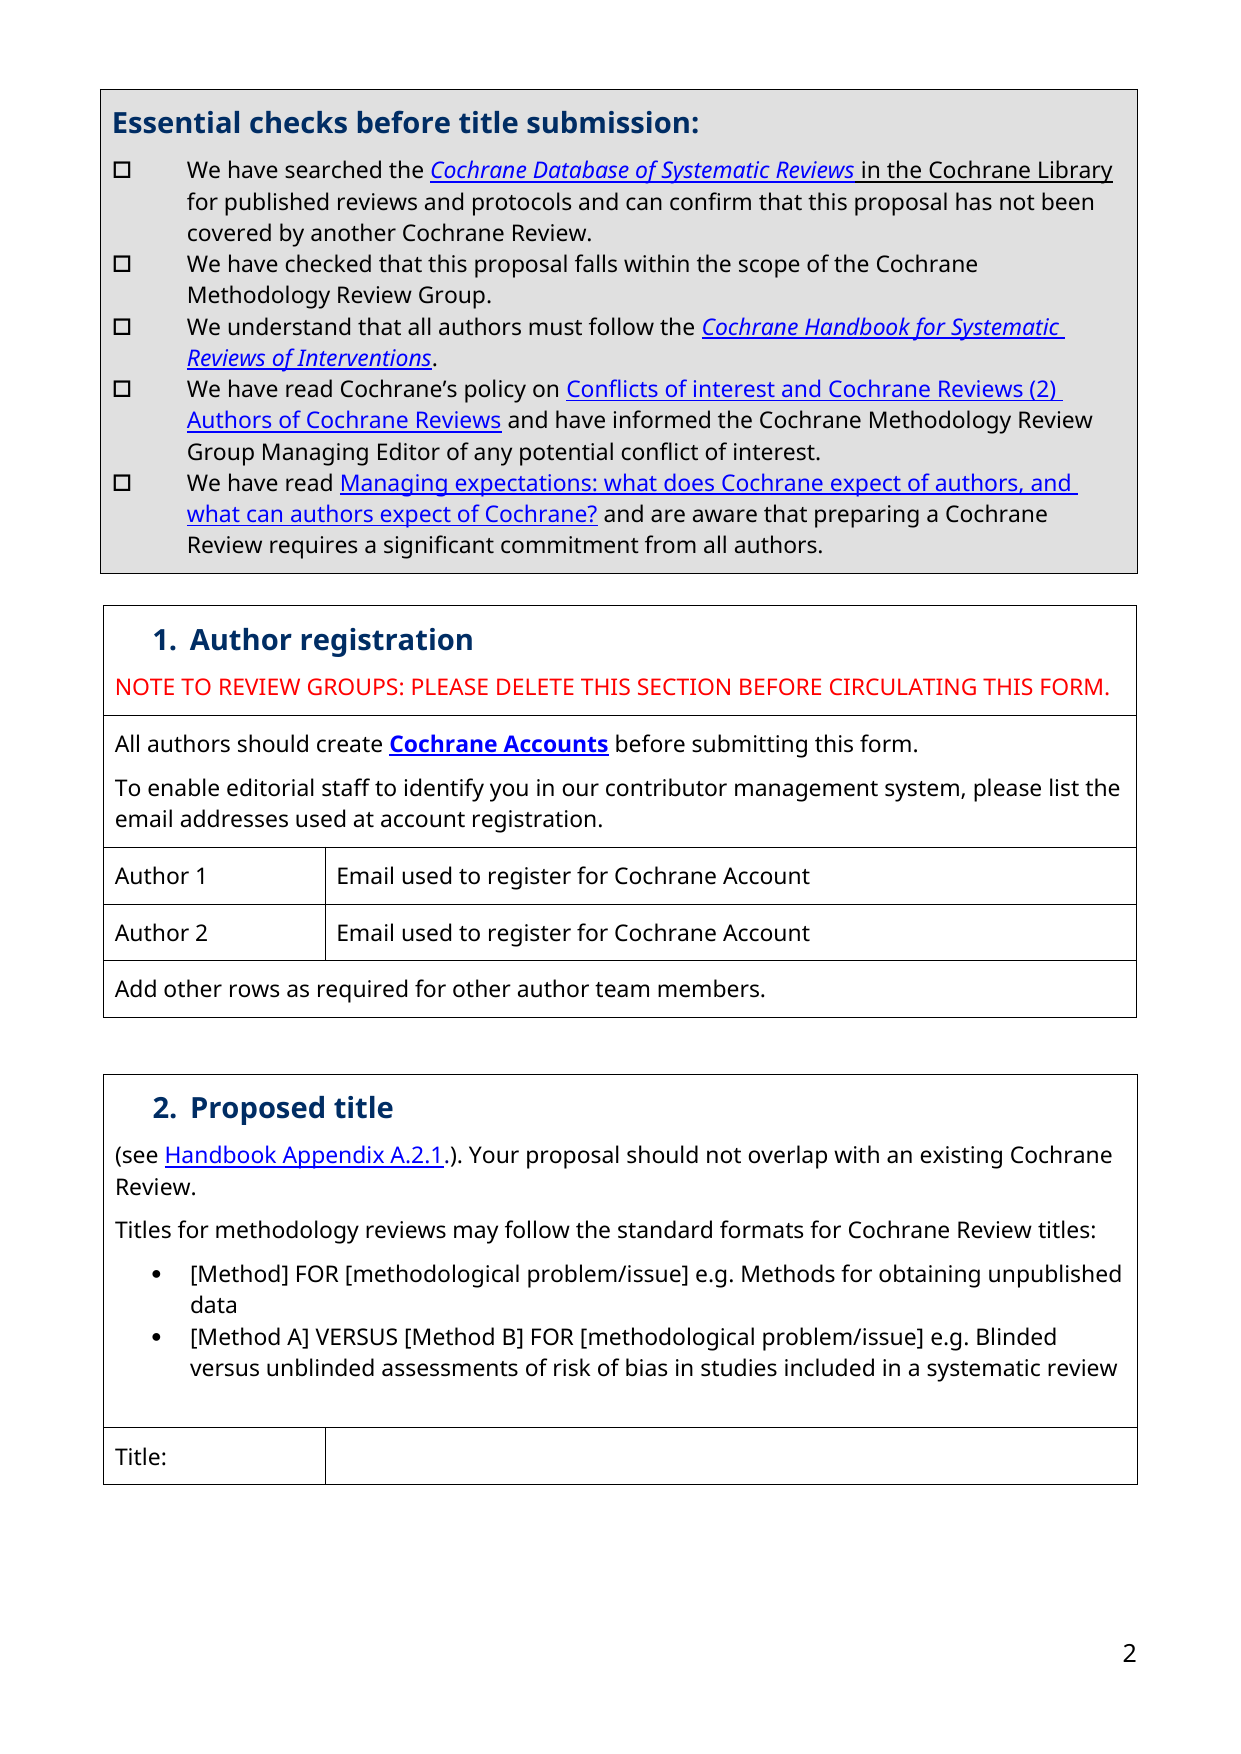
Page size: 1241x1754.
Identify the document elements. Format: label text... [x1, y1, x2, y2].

table_cell Add other rows as required for other author team members. [104, 961, 1136, 1017]
table_header Essential checks before title submission: We have searched the Cochrane Database of Systematic Reviews in the Cochrane Library for published reviews and protocols and can confirm that this proposal has not been covered by another Cochrane Review. We have checked that this proposal falls within the scope of the Cochrane Methodology Review Group. We understand that all authors must follow the Cochrane Handbook for Systematic Reviews of Interventions. We have read Cochrane’s policy on Conflicts of interest and Cochrane Reviews (2) Authors of Cochrane Reviews and have informed the Cochrane Methodology Review Group Managing Editor of any potential conflict of interest. We have read Managing expectations: what does Cochrane expect of authors, and what can authors expect of Cochrane? and are aware that preparing a Cochrane Review requires a significant commitment from all authors. [101, 90, 1137, 573]
table_cell Author 2 [104, 905, 325, 960]
table_cell Email used to register for Cochrane Account [326, 905, 1136, 960]
table_cell Email used to register for Cochrane Account [326, 848, 1136, 903]
table_header Author registration NOTE TO REVIEW GROUPS: PLEASE DELETE THIS SECTION BEFORE CIRCULATING THIS FORM. [104, 606, 1136, 715]
table_cell Author 1 [104, 848, 325, 903]
table_cell All authors should create Cochrane Accounts before submitting this form. To enable editorial staff to identify you in our contributor management system, please list the email addresses used at account registration. [104, 716, 1136, 847]
table_cell Title: [104, 1428, 325, 1484]
table_header Proposed title (see Handbook Appendix A.2.1.). Your proposal should not overlap with an existing Cochrane Review. Titles for methodology reviews may follow the standard formats for Cochrane Review titles: [Method] FOR [methodological problem/issue] e.g. Methods for obtaining unpublished data [Method A] VERSUS [Method B] FOR [methodological problem/issue] e.g. Blinded versus unblinded assessments of risk of bias in studies included in a systematic review [104, 1075, 1137, 1427]
table_cell [326, 1428, 1137, 1484]
